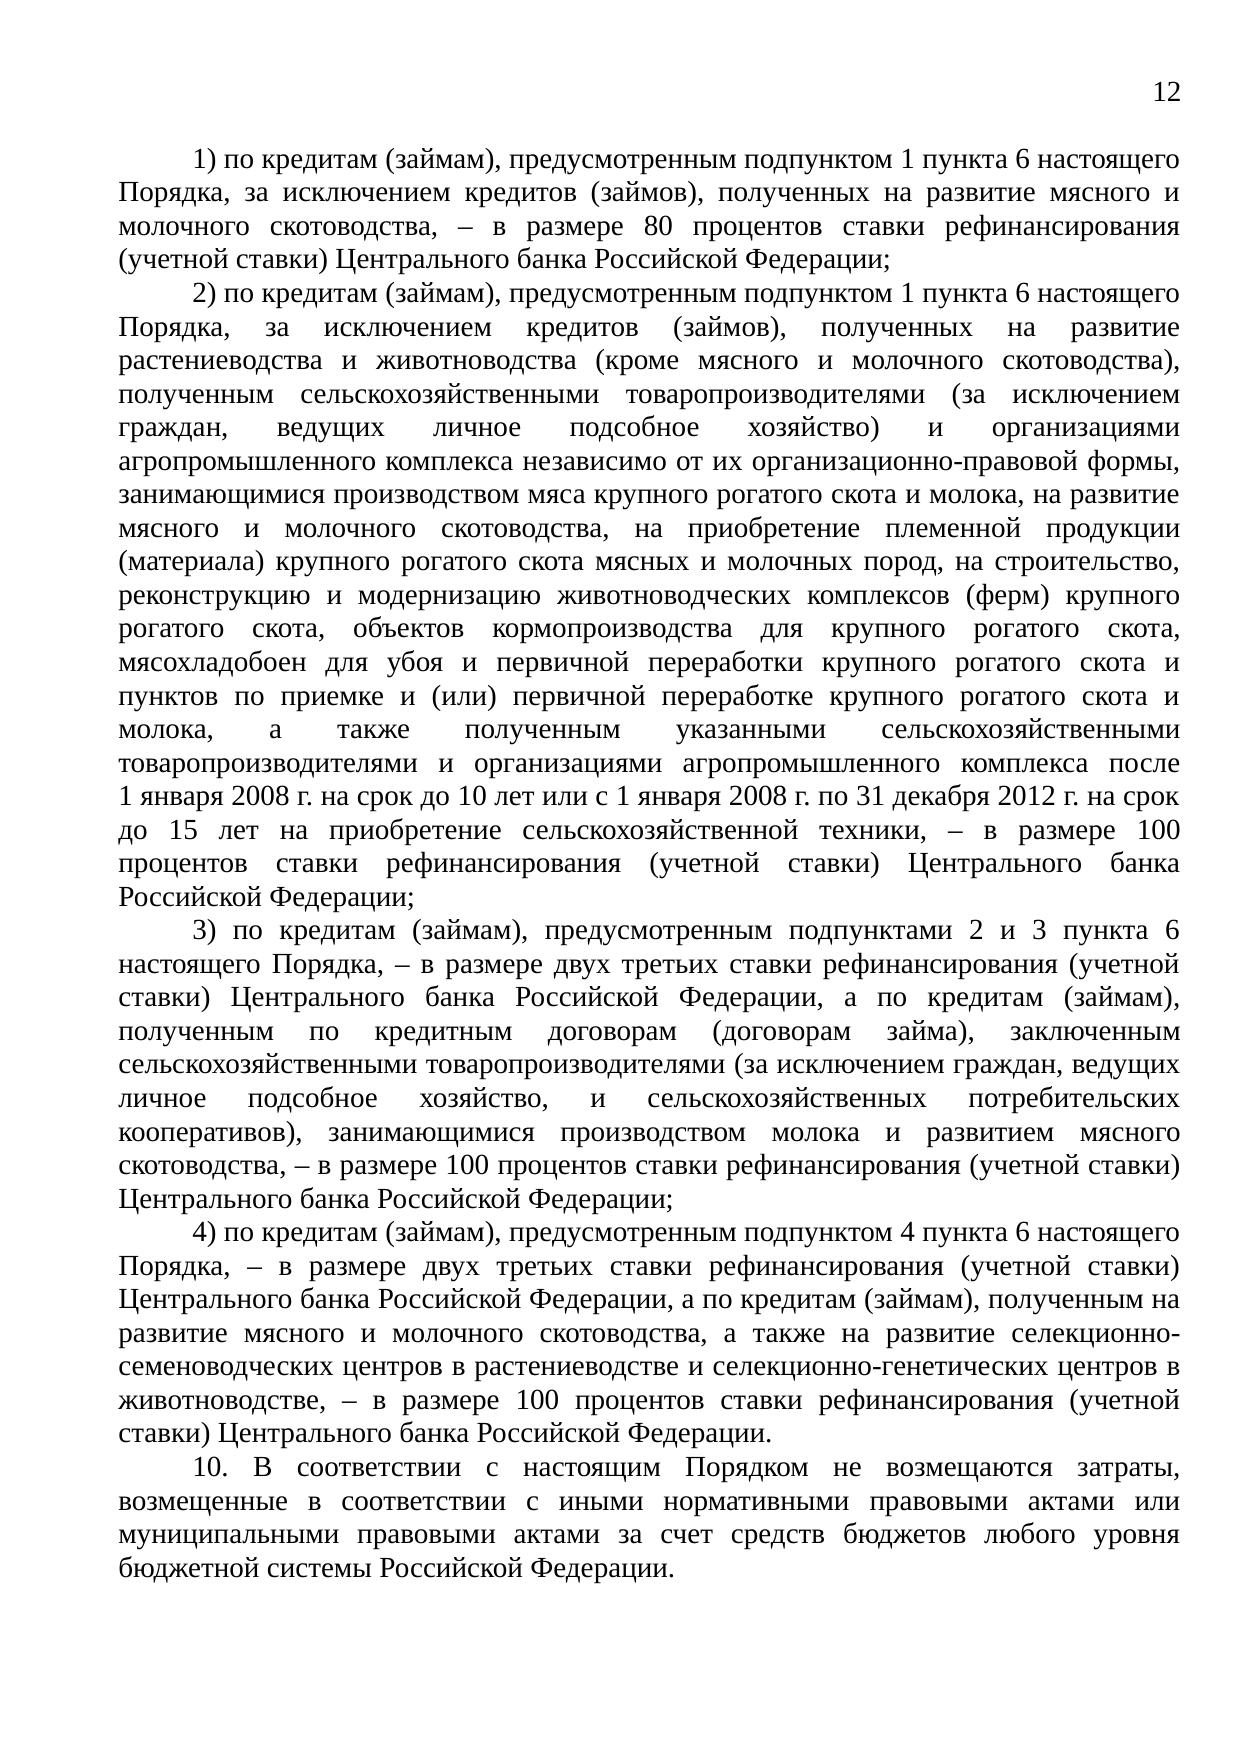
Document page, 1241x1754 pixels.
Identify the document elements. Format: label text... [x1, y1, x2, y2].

text 4) по кредитам (займам), предусмотренным подпунктом 4 пункта 6 настоящего Порядка, – в размере двух третьих ставки рефинансирования (учетной ставки) Центрального банка Российской Федерации, а по кредитам (займам), полученным на развитие мясного и молочного скотоводства, а также на развитие селекционно-семеноводческих центров в растениеводстве и селекционно-генетических центров в животноводстве, – в размере 100 процентов ставки рефинансирования (учетной ставки) Центрального банка Российской Федерации. [118, 1214, 1181, 1449]
text 10. В соответствии с настоящим Порядком не возмещаются затраты, возмещенные в соответствии с иными нормативными правовыми актами или муниципальными правовыми актами за счет средств бюджетов любого уровня бюджетной системы Российской Федерации. [118, 1449, 1181, 1583]
text 1) по кредитам (займам), предусмотренным подпунктом 1 пункта 6 настоящего Порядка, за исключением кредитов (займов), полученных на развитие мясного и молочного скотоводства, – в размере 80 процентов ставки рефинансирования (учетной ставки) Центрального банка Российской Федерации; [118, 141, 1181, 275]
text 3) по кредитам (займам), предусмотренным подпунктами 2 и 3 пункта 6 настоящего Порядка, – в размере двух третьих ставки рефинансирования (учетной ставки) Центрального банка Российской Федерации, а по кредитам (займам), полученным по кредитным договорам (договорам займа), заключенным сельскохозяйственными товаропроизводителями (за исключением граждан, ведущих личное подсобное хозяйство, и сельскохозяйственных потребительских кооперативов), занимающимися производством молока и развитием мясного скотоводства, – в размере 100 процентов ставки рефинансирования (учетной ставки) Центрального банка Российской Федерации; [118, 912, 1181, 1214]
text 2) по кредитам (займам), предусмотренным подпунктом 1 пункта 6 настоящего Порядка, за исключением кредитов (займов), полученных на развитие растениеводства и животноводства (кроме мясного и молочного скотоводства), полученным сельскохозяйственными товаропроизводителями (за исключением граждан, ведущих личное подсобное хозяйство) и организациями агропромышленного комплекса независимо от их организационно-правовой формы, занимающимися производством мяса крупного рогатого скота и молока, на развитие мясного и молочного скотоводства, на приобретение племенной продукции (материала) крупного рогатого скота мясных и молочных пород, на строительство, реконструкцию и модернизацию животноводческих комплексов (ферм) крупного рогатого скота, объектов кормопроизводства для крупного рогатого скота, мясохладобоен для убоя и первичной переработки крупного рогатого скота и пунктов по приемке и (или) первичной переработке крупного рогатого скота и молока, а также полученным указанными сельскохозяйственными товаропроизводителями и организациями агропромышленного комплекса после 1 января 2008 г. на срок до 10 лет или с 1 января 2008 г. по 31 декабря 2012 г. на срок до 15 лет на приобретение сельскохозяйственной техники, – в размере 100 процентов ставки рефинансирования (учетной ставки) Центрального банка Российской Федерации; [118, 275, 1181, 912]
